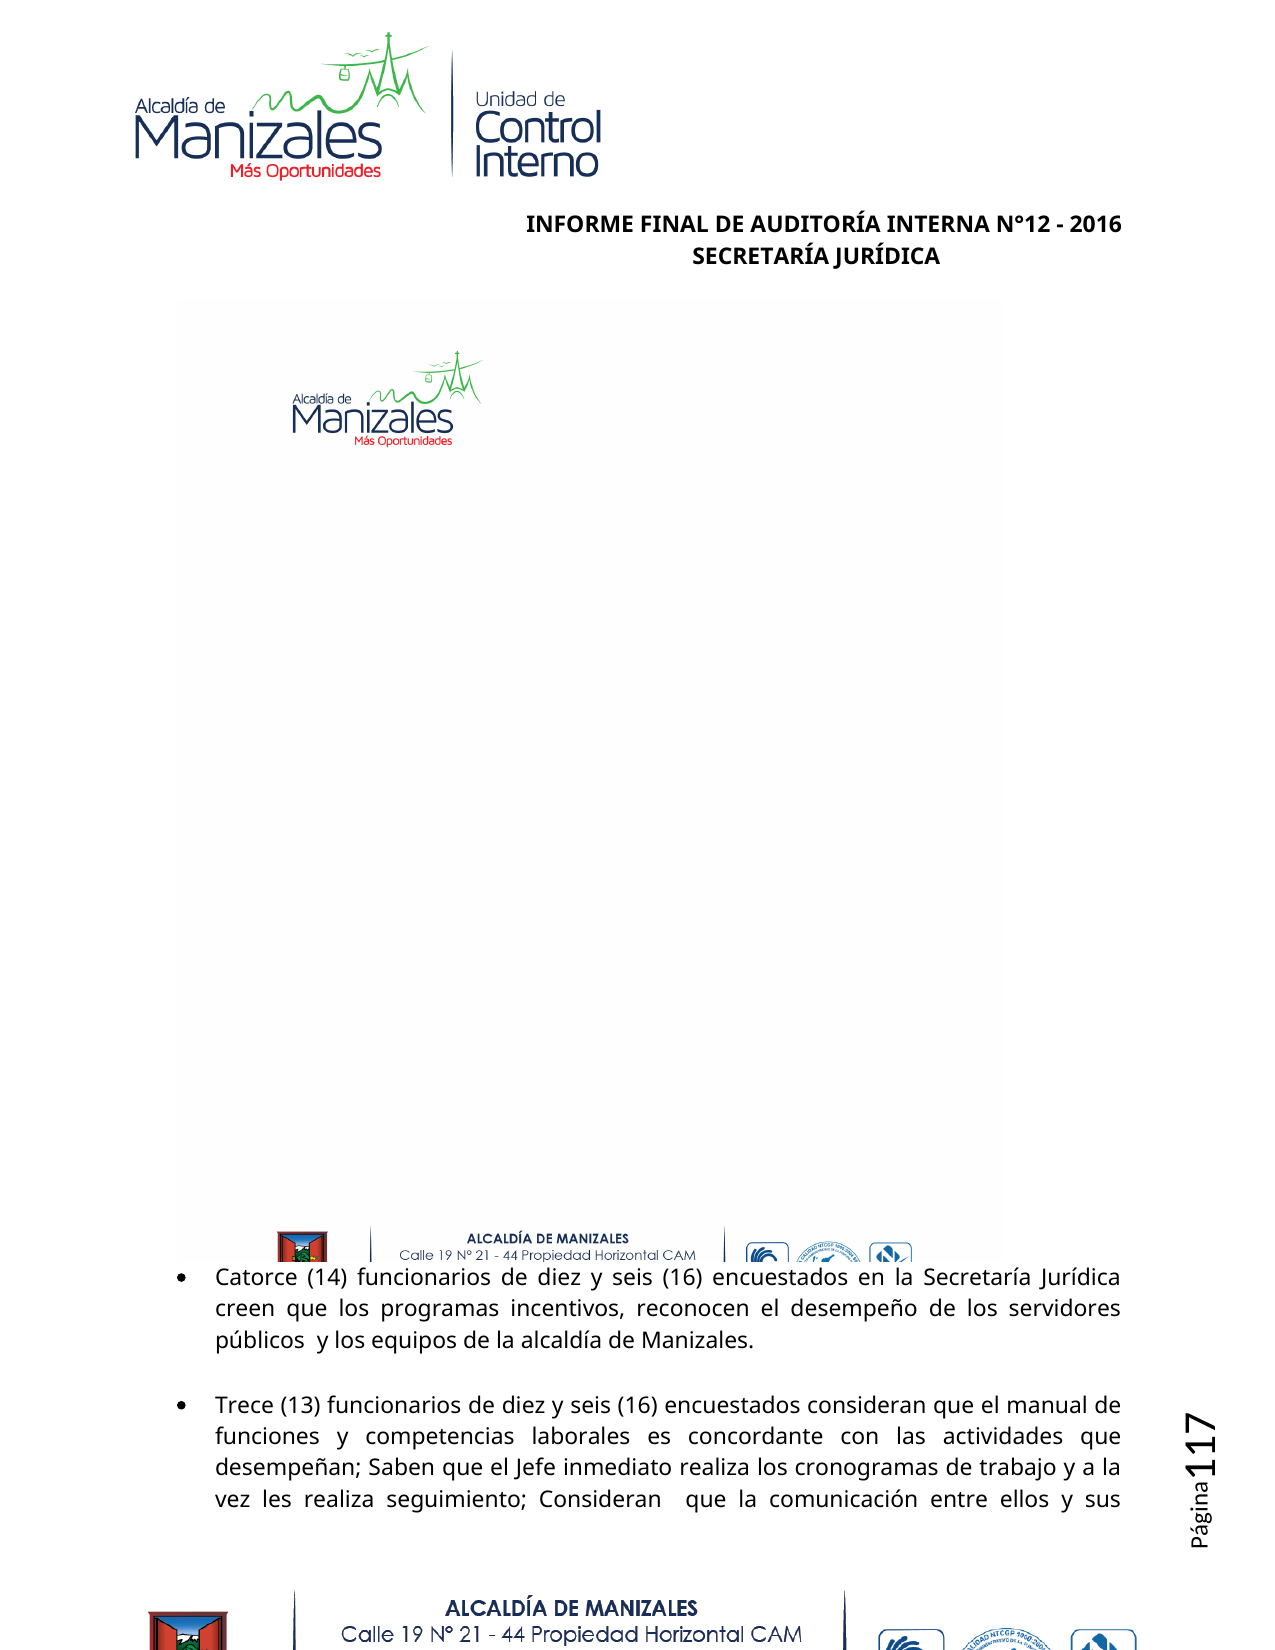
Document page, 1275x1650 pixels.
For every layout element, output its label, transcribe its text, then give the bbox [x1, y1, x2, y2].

picture [0, 1579, 1275, 1650]
picture [0, 0, 1227, 1293]
list Catorce (14) funcionarios de diez y seis (16) encuestados en la Secretaría Jurídica creen que los programas incentivos, reconocen el desempeño de los servidores públicos y los equipos de la alcaldía de Manizales. [177, 1261, 1122, 1355]
list Trece (13) funcionarios de diez y seis (16) encuestados consideran que el manual de funciones y competencias laborales es concordante con las actividades que desempeñan; Saben que el Jefe inmediato realiza los cronogramas de trabajo y a la vez les realiza seguimiento; Consideran que la comunicación entre ellos y sus superiores es fluida y de fácil acceso, tienen conocimiento que se realizan constantes seguimientos a las acciones planteadas en los Planes de Mejoramiento. [177, 1389, 1122, 1514]
